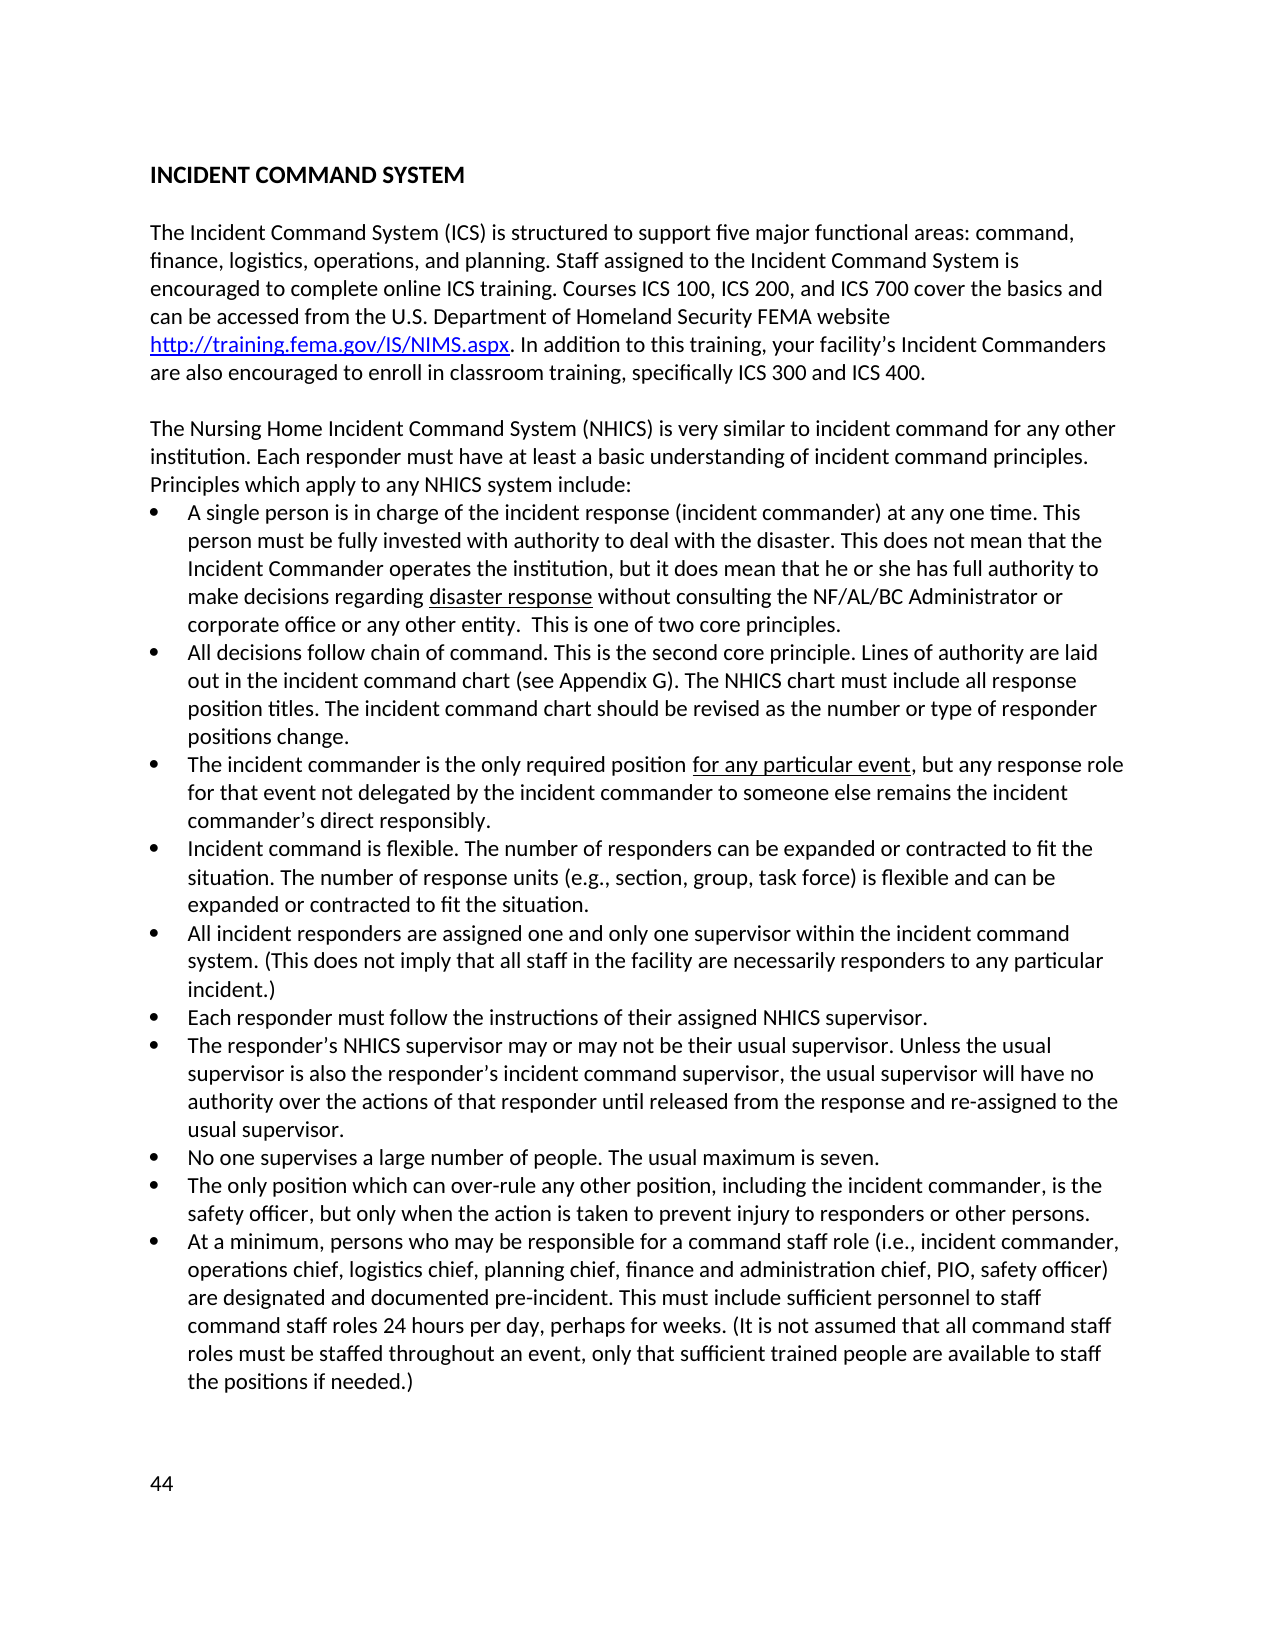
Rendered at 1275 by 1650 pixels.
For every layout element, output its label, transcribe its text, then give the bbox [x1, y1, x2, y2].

list Incident command is flexible. The number of responders can be expanded or contracted to fit the situation. The number of response units (e.g., section, group, task force) is flexible and can be expanded or contracted to fit the situation. [150, 834, 1125, 919]
list The incident commander is the only required position for any particular event, but any response role for that event not delegated by the incident commander to someone else remains the incident commander’s direct responsibly. [150, 751, 1125, 834]
list All decisions follow chain of command. This is the second core principle. Lines of authority are laid out in the incident command chart (see Appendix G). The NHICS chart must include all response position titles. The incident command chart should be revised as the number or type of responder positions change. [150, 638, 1125, 751]
text The Incident Command System (ICS) is structured to support five major functional areas: command, finance, logistics, operations, and planning. Staff assigned to the Incident Command System is encouraged to complete online ICS training. Courses ICS 100, ICS 200, and ICS 700 cover the basics and can be accessed from the U.S. Department of Homeland Security FEMA website http://training.fema.gov/IS/NIMS.aspx. In addition to this training, your facility’s Incident Commanders are also encouraged to enroll in classroom training, specifically ICS 300 and ICS 400. [150, 218, 1125, 386]
list At a minimum, persons who may be responsible for a command staff role (i.e., incident commander, operations chief, logistics chief, planning chief, finance and administration chief, PIO, safety officer) are designated and documented pre-incident. This must include sufficient personnel to staff command staff roles 24 hours per day, perhaps for weeks. (It is not assumed that all command staff roles must be staffed throughout an event, only that sufficient trained people are available to staff the positions if needed.) [150, 1227, 1125, 1395]
list Each responder must follow the instructions of their assigned NHICS supervisor. [150, 1003, 1125, 1031]
list The responder’s NHICS supervisor may or may not be their usual supervisor. Unless the usual supervisor is also the responder’s incident command supervisor, the usual supervisor will have no authority over the actions of that responder until released from the response and re-assigned to the usual supervisor. [150, 1031, 1125, 1143]
list The only position which can over-rule any other position, including the incident commander, is the safety officer, but only when the action is taken to prevent injury to responders or other persons. [150, 1171, 1125, 1227]
text INCIDENT COMMAND SYSTEM [150, 159, 1125, 190]
text The Nursing Home Incident Command System (NHICS) is very similar to incident command for any other institution. Each responder must have at least a basic understanding of incident command principles. Principles which apply to any NHICS system include: [150, 414, 1125, 498]
list All incident responders are assigned one and only one supervisor within the incident command system. (This does not imply that all staff in the facility are necessarily responders to any particular incident.) [150, 919, 1125, 1003]
list No one supervises a large number of people. The usual maximum is seven. [150, 1143, 1125, 1171]
list A single person is in charge of the incident response (incident commander) at any one time. This person must be fully invested with authority to deal with the disaster. This does not mean that the Incident Commander operates the institution, but it does mean that he or she has full authority to make decisions regarding disaster response without consulting the NF/AL/BC Administrator or corporate office or any other entity. This is one of two core principles. [150, 498, 1125, 638]
